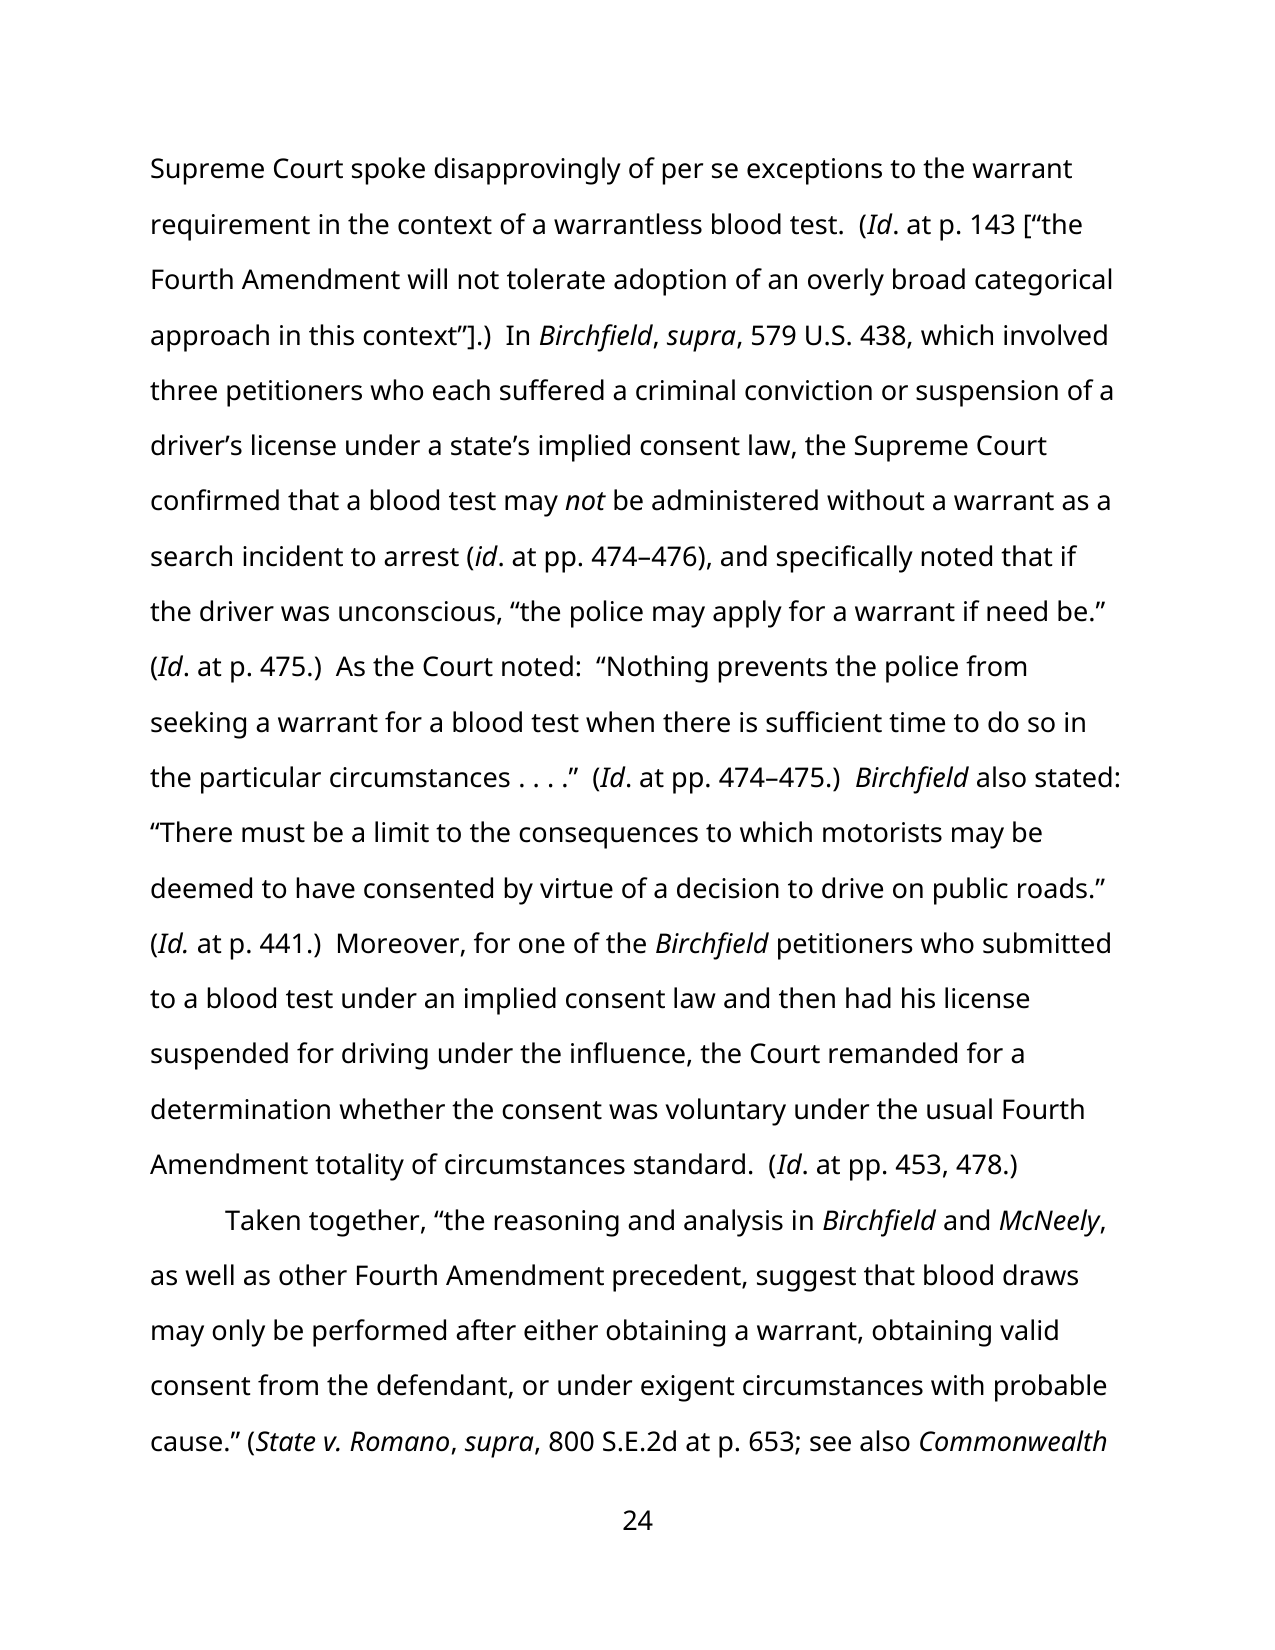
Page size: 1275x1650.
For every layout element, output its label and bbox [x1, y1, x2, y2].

text [150, 150, 1125, 1182]
text [150, 1201, 1125, 1459]
